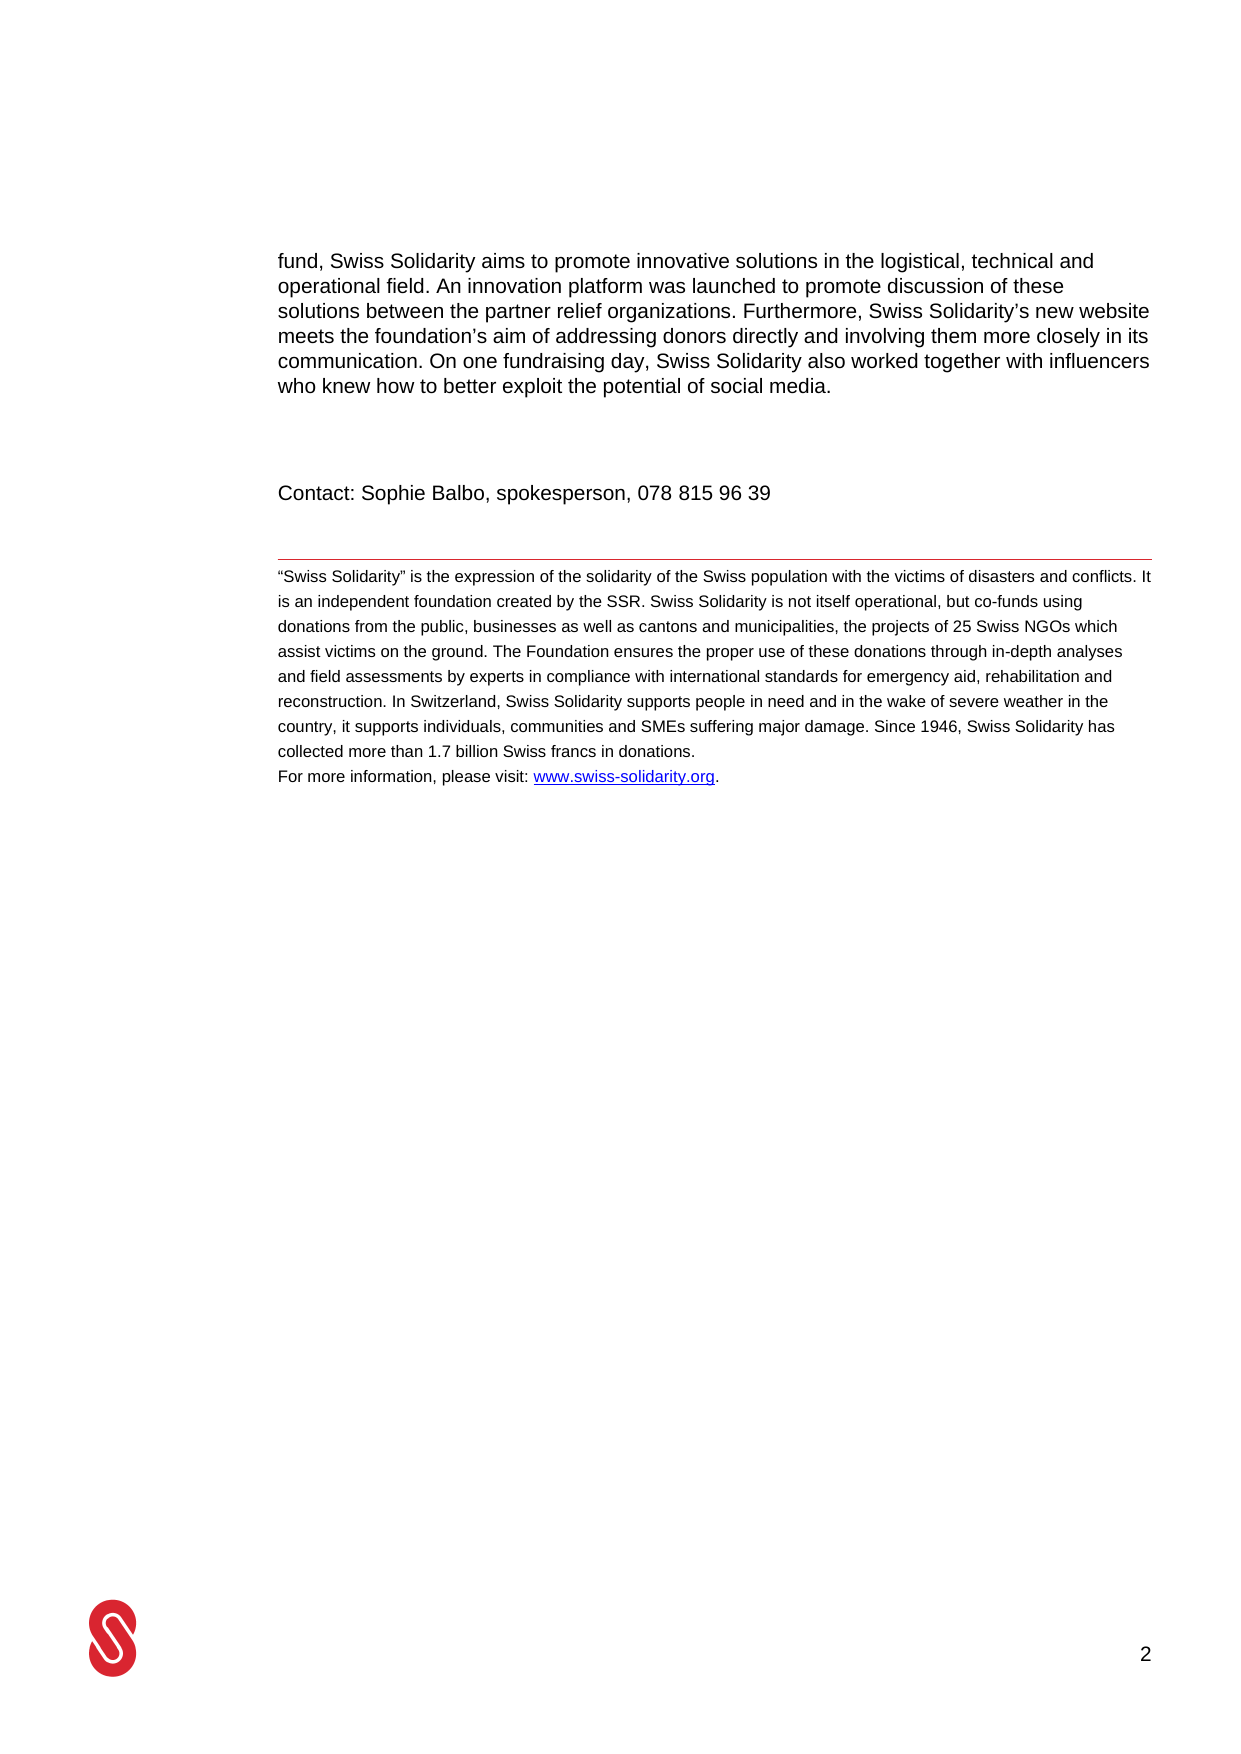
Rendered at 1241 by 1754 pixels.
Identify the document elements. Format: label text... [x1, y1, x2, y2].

picture [0, 1541, 214, 1754]
text Contact: Sophie Balbo, spokesperson, 078 815 96 39 [278, 481, 1152, 506]
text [278, 248, 1152, 398]
text “Swiss Solidarity” is the expression of the solidarity of the Swiss population with the victims of disasters and conflicts. It is an independent foundation created by the SSR. Swiss Solidarity is not itself operational, but co-funds using donations from the public, businesses as well as cantons and municipalities, the projects of 25 Swiss NGOs which assist victims on the ground. The Foundation ensures the proper use of these donations through in-depth analyses and field assessments by experts in compliance with international standards for emergency aid, rehabilitation and reconstruction. In Switzerland, Swiss Solidarity supports people in need and in the wake of severe weather in the country, it supports individuals, communities and SMEs suffering major damage. Since 1946, Swiss Solidarity has collected more than 1.7 billion Swiss francs in donations. For more information, please visit: www.swiss-solidarity.org. [278, 560, 1152, 787]
